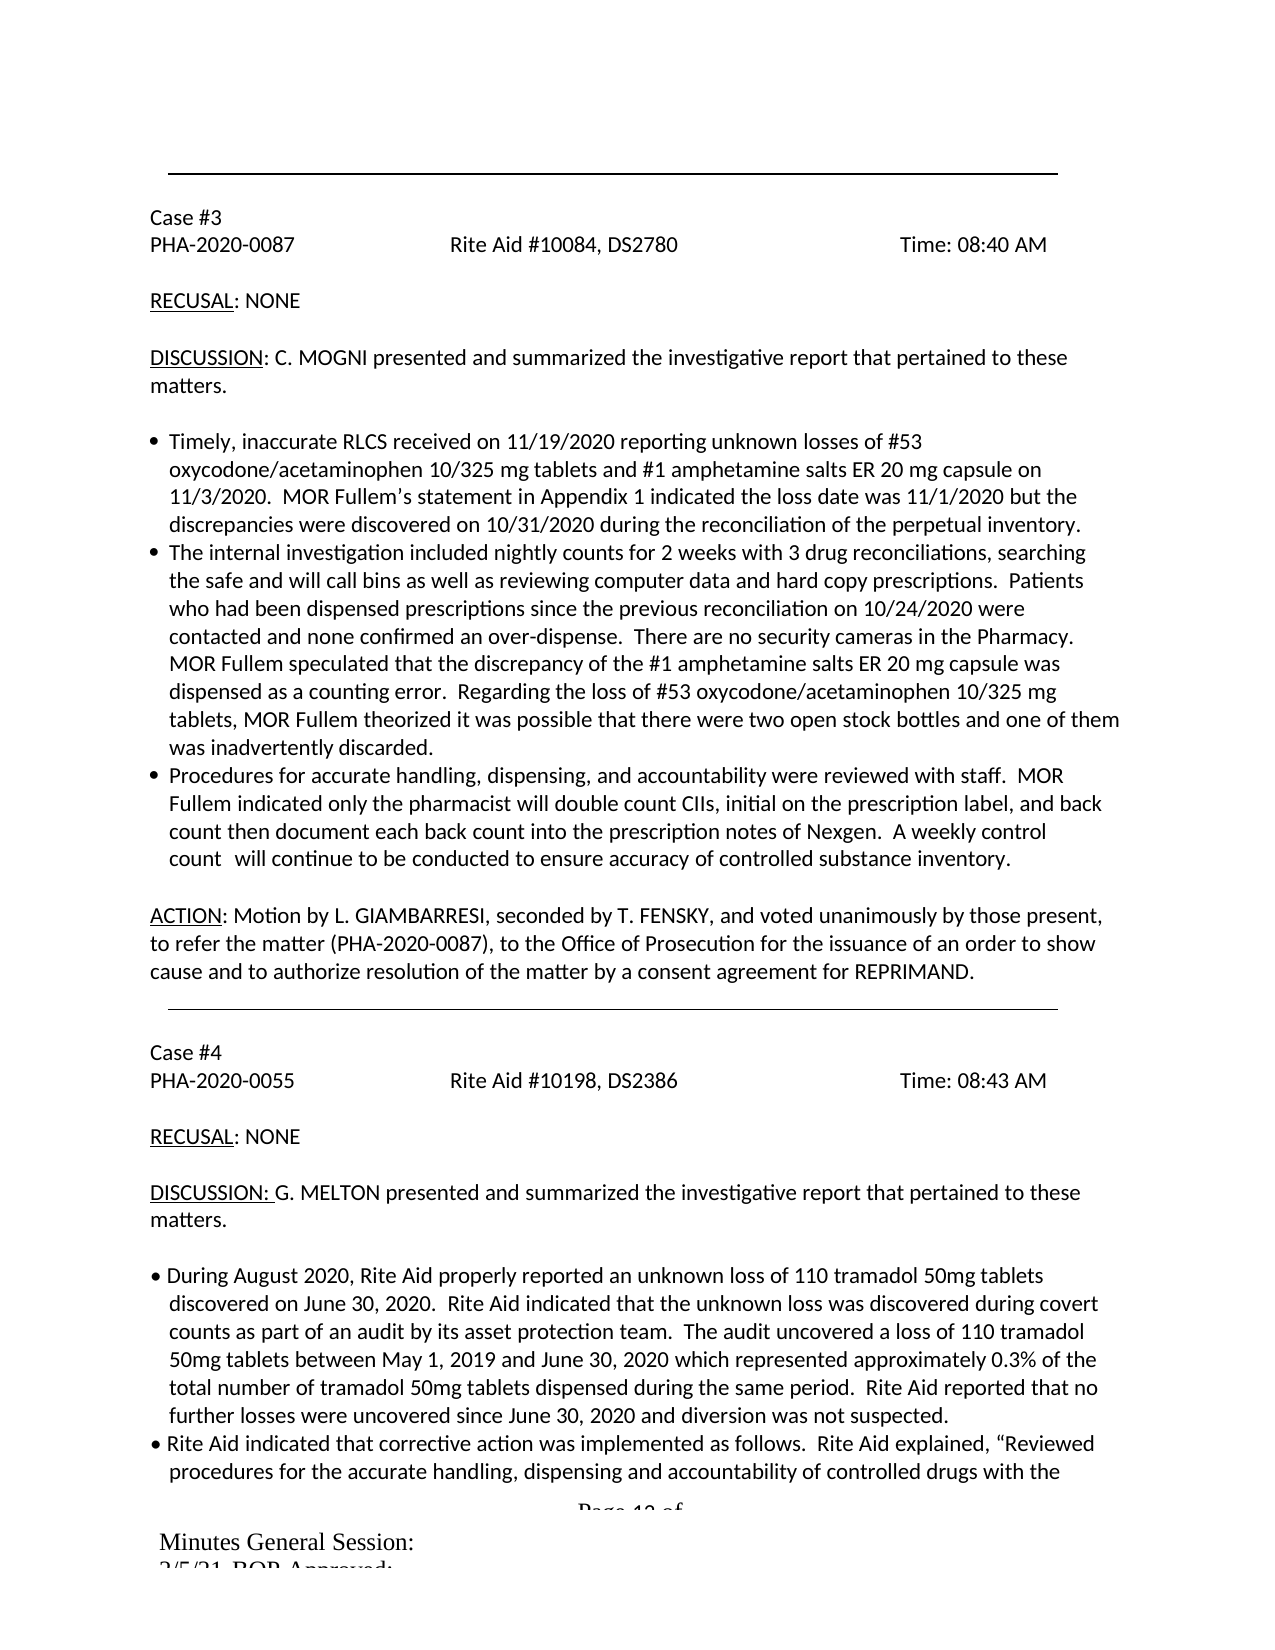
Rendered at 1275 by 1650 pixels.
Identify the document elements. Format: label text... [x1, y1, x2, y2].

list The internal investigation included nightly counts for 2 weeks with 3 drug reconciliations, searching the safe and will call bins as well as reviewing computer data and hard copy prescriptions. Patients who had been dispensed prescriptions since the previous reconciliation on 10/24/2020 were contacted and none confirmed an over-dispense. There are no security cameras in the Pharmacy. MOR Fullem speculated that the discrepancy of the #1 amphetamine salts ER 20 mg capsule was dispensed as a counting error. Regarding the loss of #53 oxycodone/acetaminophen 10/325 mg tablets, MOR Fullem theorized it was possible that there were two open stock bottles and one of them was inadvertently discarded. [150, 539, 1123, 761]
text Case #3 [150, 203, 1135, 231]
text DISCUSSION: G. MELTON presented and summarized the investigative report that pertained to these matters. [150, 1178, 1088, 1233]
text DISCUSSION: C. MOGNI presented and summarized the investigative report that pertained to these matters. [150, 343, 1088, 399]
text ACTION: Motion by L. GIAMBARRESI, seconded by T. FENSKY, and voted unanimously by those present, to refer the matter (PHA-2020-0087), to the Office of Prosecution for the issuance of an order to show cause and to authorize resolution of the matter by a consent agreement for REPRIMAND. [150, 901, 1104, 985]
list Timely, inaccurate RLCS received on 11/19/2020 reporting unknown losses of #53 oxycodone/acetaminophen 10/325 mg tablets and #1 amphetamine salts ER 20 mg capsule on 11/3/2020. MOR Fullem’s statement in Appendix 1 indicated the loss date was 11/1/2020 but the discrepancies were discovered on 10/31/2020 during the reconciliation of the perpetual inventory. [150, 427, 1088, 538]
text PHA-2020-0087 Rite Aid #10084, DS2780 Time: 08:40 AM RECUSAL: NONE [150, 231, 1048, 315]
list During August 2020, Rite Aid properly reported an unknown loss of 110 tramadol 50mg tablets discovered on June 30, 2020. Rite Aid indicated that the unknown loss was discovered during covert counts as part of an audit by its asset protection team. The audit uncovered a loss of 110 tramadol 50mg tablets between May 1, 2019 and June 30, 2020 which represented approximately 0.3% of the total number of tramadol 50mg tablets dispensed during the same period. Rite Aid reported that no further losses were uncovered since June 30, 2020 and diversion was not suspected. [150, 1261, 1104, 1429]
list Procedures for accurate handling, dispensing, and accountability were reviewed with staff. MOR Fullem indicated only the pharmacist will double count CIIs, initial on the prescription label, and back count then document each back count into the prescription notes of Nexgen. A weekly control count will continue to be conducted to ensure accuracy of controlled substance inventory. [150, 761, 1104, 873]
text PHA-2020-0055 Rite Aid #10198, DS2386 Time: 08:43 AM RECUSAL: NONE [150, 1066, 1048, 1150]
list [150, 1429, 1101, 1485]
text Case #4 [150, 1038, 1135, 1066]
